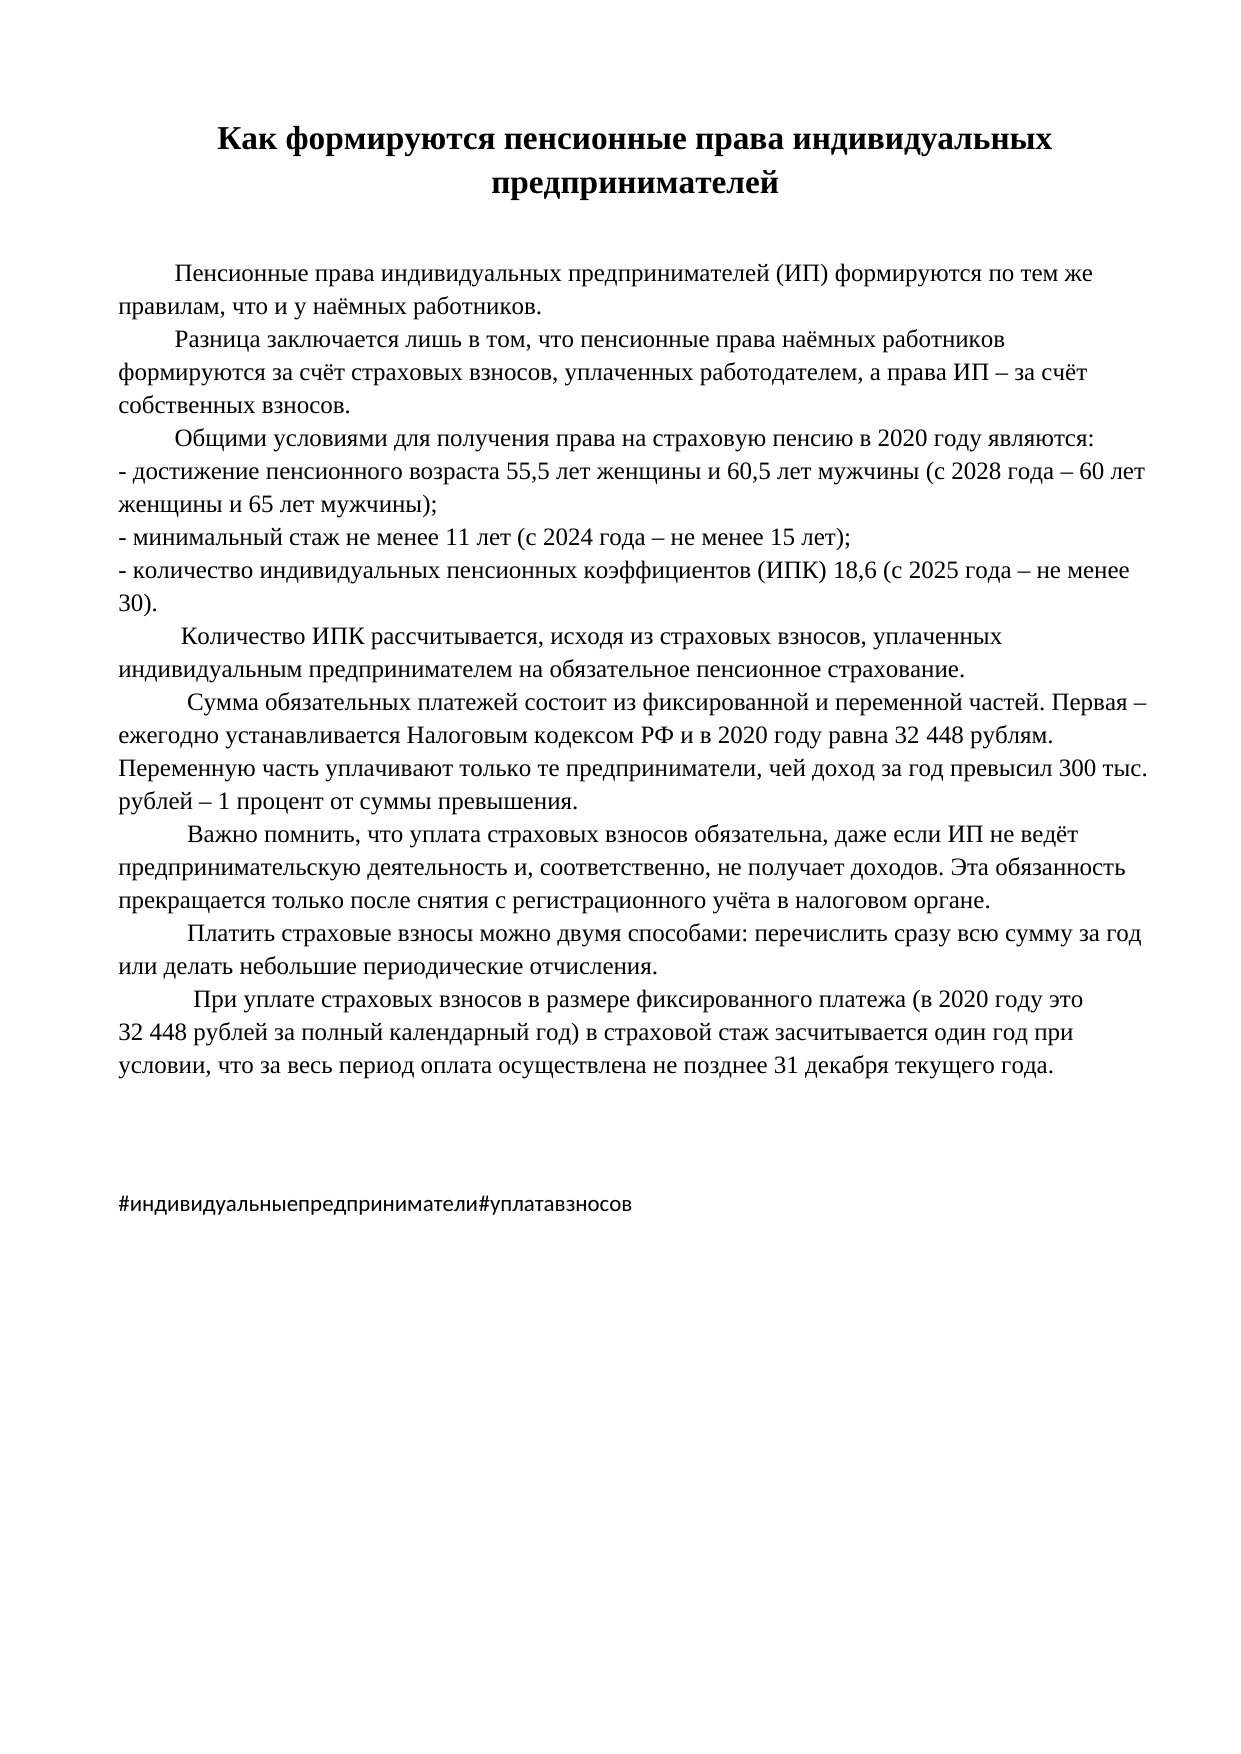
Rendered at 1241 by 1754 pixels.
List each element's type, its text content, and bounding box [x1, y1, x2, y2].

text Пенсионные права индивидуальных предпринимателей (ИП) формируются по тем же правилам, что и у наёмных работников. Разница заключается лишь в том, что пенсионные права наёмных работников формируются за счёт страховых взносов, уплаченных работодателем, а права ИП – за счёт собственных взносов. Общими условиями для получения права на страховую пенсию в 2020 году являются: - достижение пенсионного возраста 55,5 лет женщины и 60,5 лет мужчины (с 2028 года – 60 лет женщины и 65 лет мужчины); - минимальный стаж не менее 11 лет (с 2024 года – не менее 15 лет); - количество индивидуальных пенсионных коэффициентов (ИПК) 18,6 (с 2025 года – не менее 30). Количество ИПК рассчитывается, исходя из страховых взносов, уплаченных индивидуальным предпринимателем на обязательное пенсионное страхование. Сумма обязательных платежей состоит из фиксированной и переменной частей. Первая – ежегодно устанавливается Налоговым кодексом РФ и в 2020 году равна 32 448 рублям. Переменную часть уплачивают только те предприниматели, чей доход за год превысил 300 тыс. рублей – 1 процент от суммы превышения. Важно помнить, что уплата страховых взносов обязательна, даже если ИП не ведёт предпринимательскую деятельность и, соответственно, не получает доходов. Эта обязанность прекращается только после снятия с регистрационного учёта в налоговом органе. Платить страховые взносы можно двумя способами: перечислить сразу всю сумму за год или делать небольшие периодические отчисления. При уплате страховых взносов в размере фиксированного платежа (в 2020 году это 32 448 рублей за полный календарный год) в страховой стаж засчитывается один год при условии, что за весь период оплата осуществлена не позднее 31 декабря текущего года. [118, 258, 1152, 1111]
text #индивидуальныепредприниматели#уплатавзносов [118, 1189, 1152, 1217]
text Как формируются пенсионные права индивидуальных предпринимателей [118, 118, 1152, 233]
